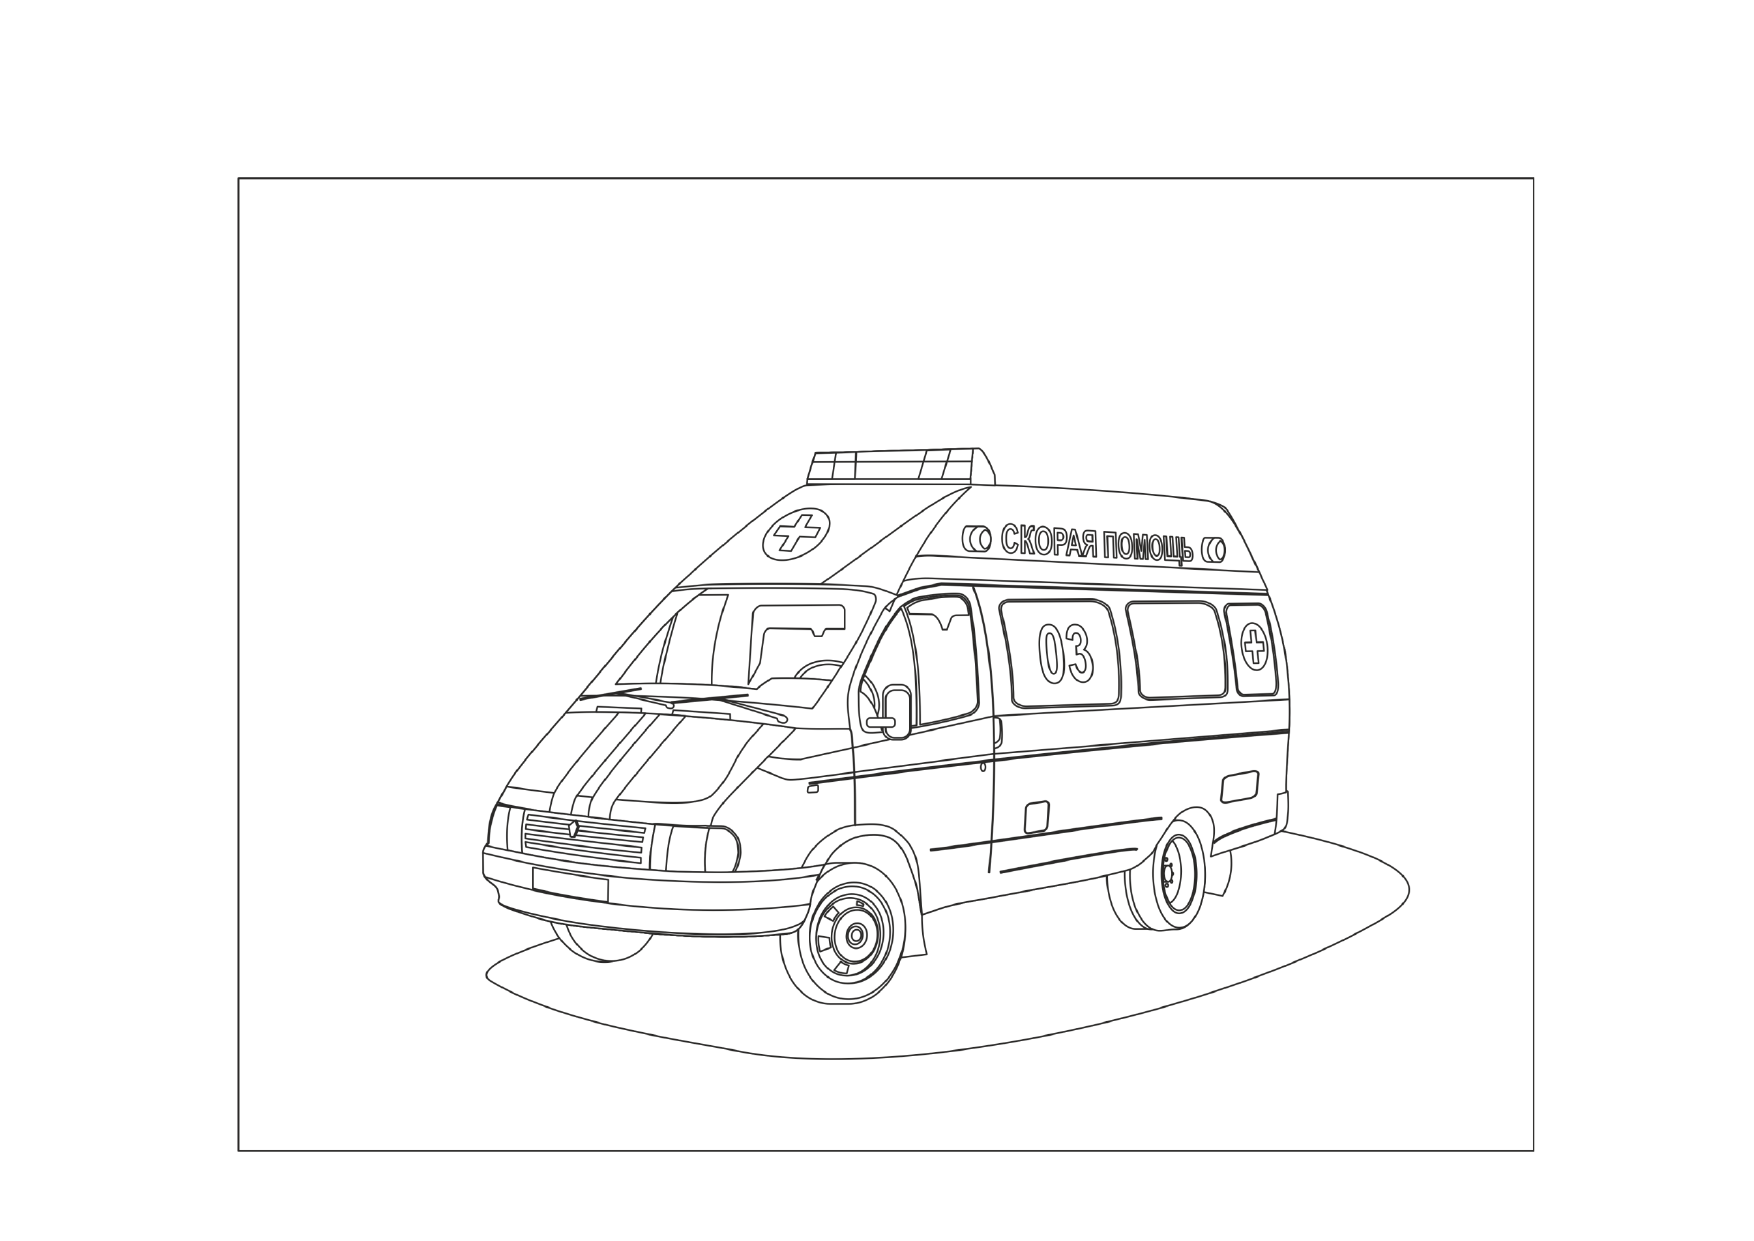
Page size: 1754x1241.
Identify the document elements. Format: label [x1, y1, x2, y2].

picture [237, 177, 1535, 1152]
